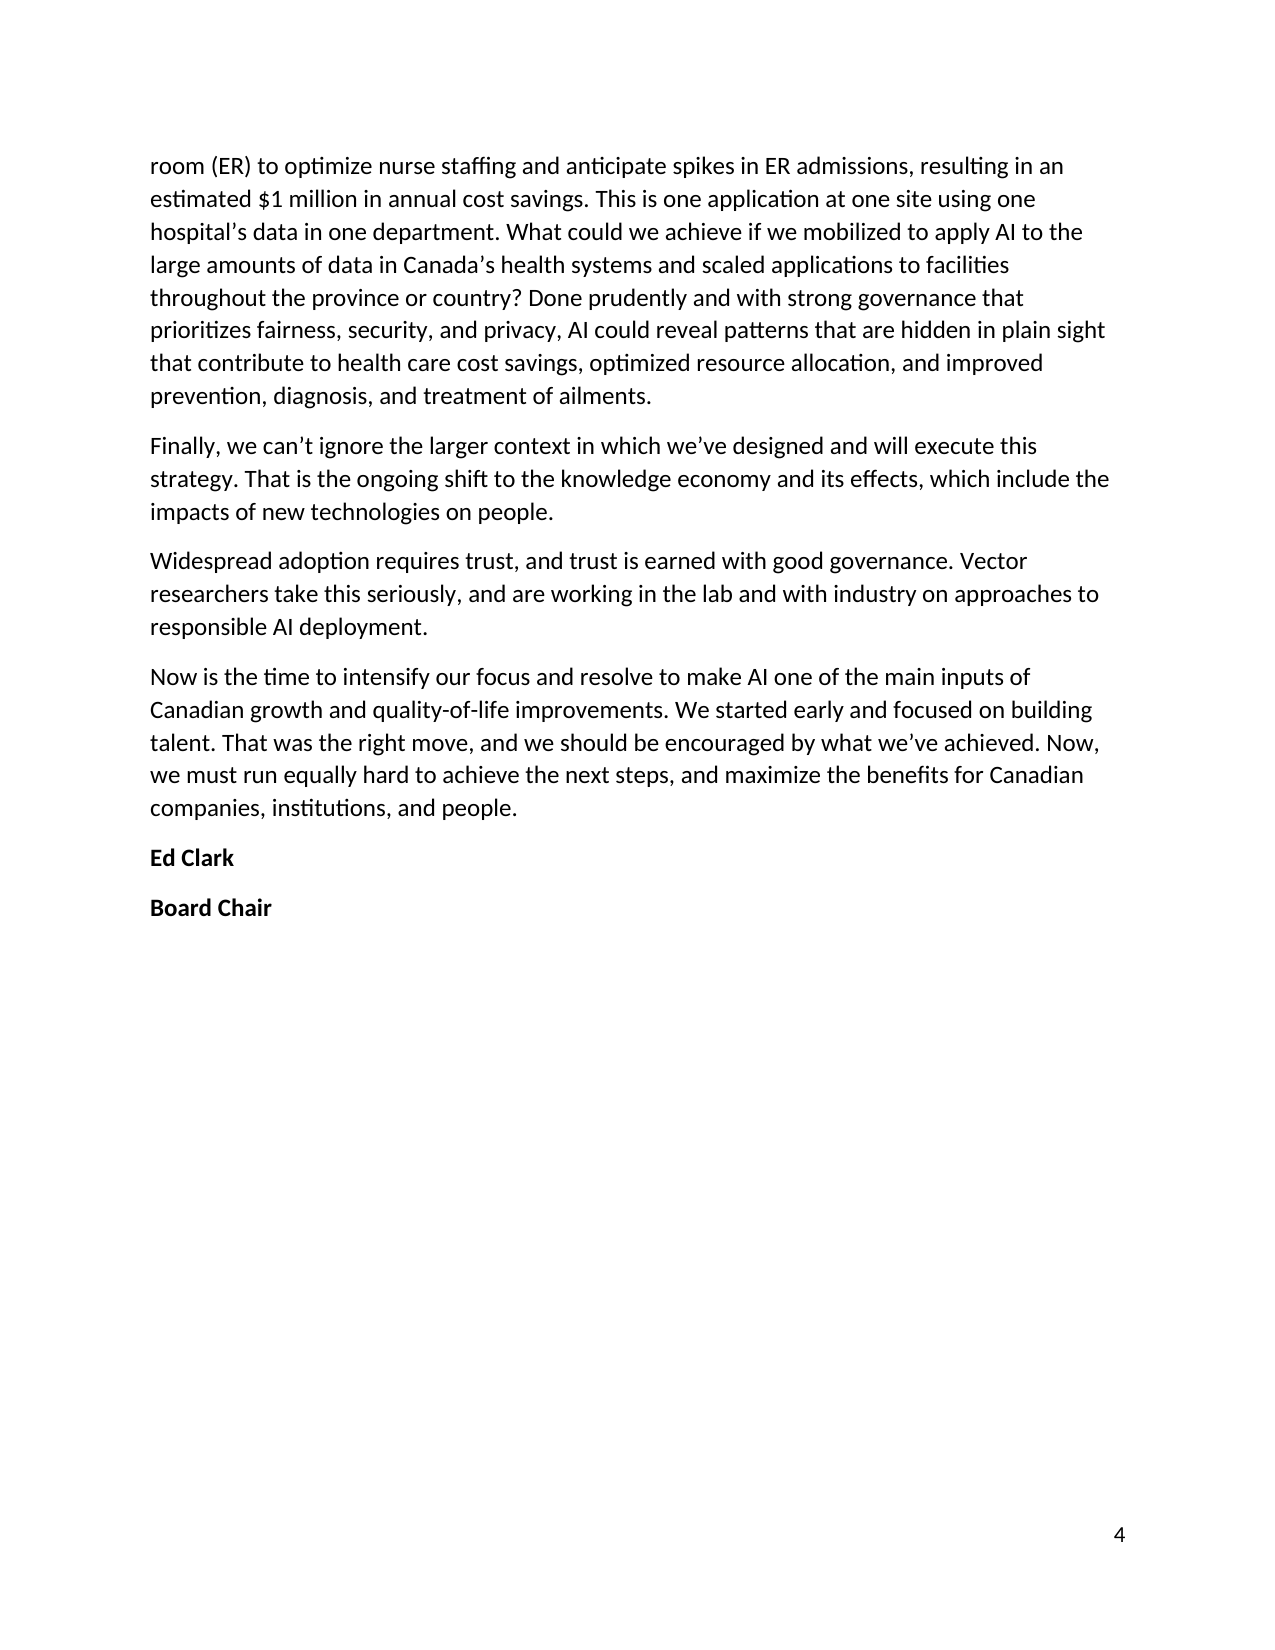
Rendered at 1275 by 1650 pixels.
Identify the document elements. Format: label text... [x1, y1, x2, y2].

text Now is the time to intensify our focus and resolve to make AI one of the main inputs of Canadian growth and quality-of-life improvements. We started early and focused on building talent. That was the right move, and we should be encouraged by what we’ve achieved. Now, we must run equally hard to achieve the next steps, and maximize the benefits for Canadian companies, institutions, and people. [150, 661, 1125, 823]
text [150, 150, 1125, 411]
text Board Chair [150, 892, 1125, 922]
text Widespread adoption requires trust, and trust is earned with good governance. Vector researchers take this seriously, and are working in the lab and with industry on approaches to responsible AI deployment. [150, 545, 1125, 642]
text Ed Clark [150, 842, 1125, 873]
text Finally, we can’t ignore the larger context in which we’ve designed and will execute this strategy. That is the ongoing shift to the knowledge economy and its effects, which include the impacts of new technologies on people. [150, 430, 1125, 526]
